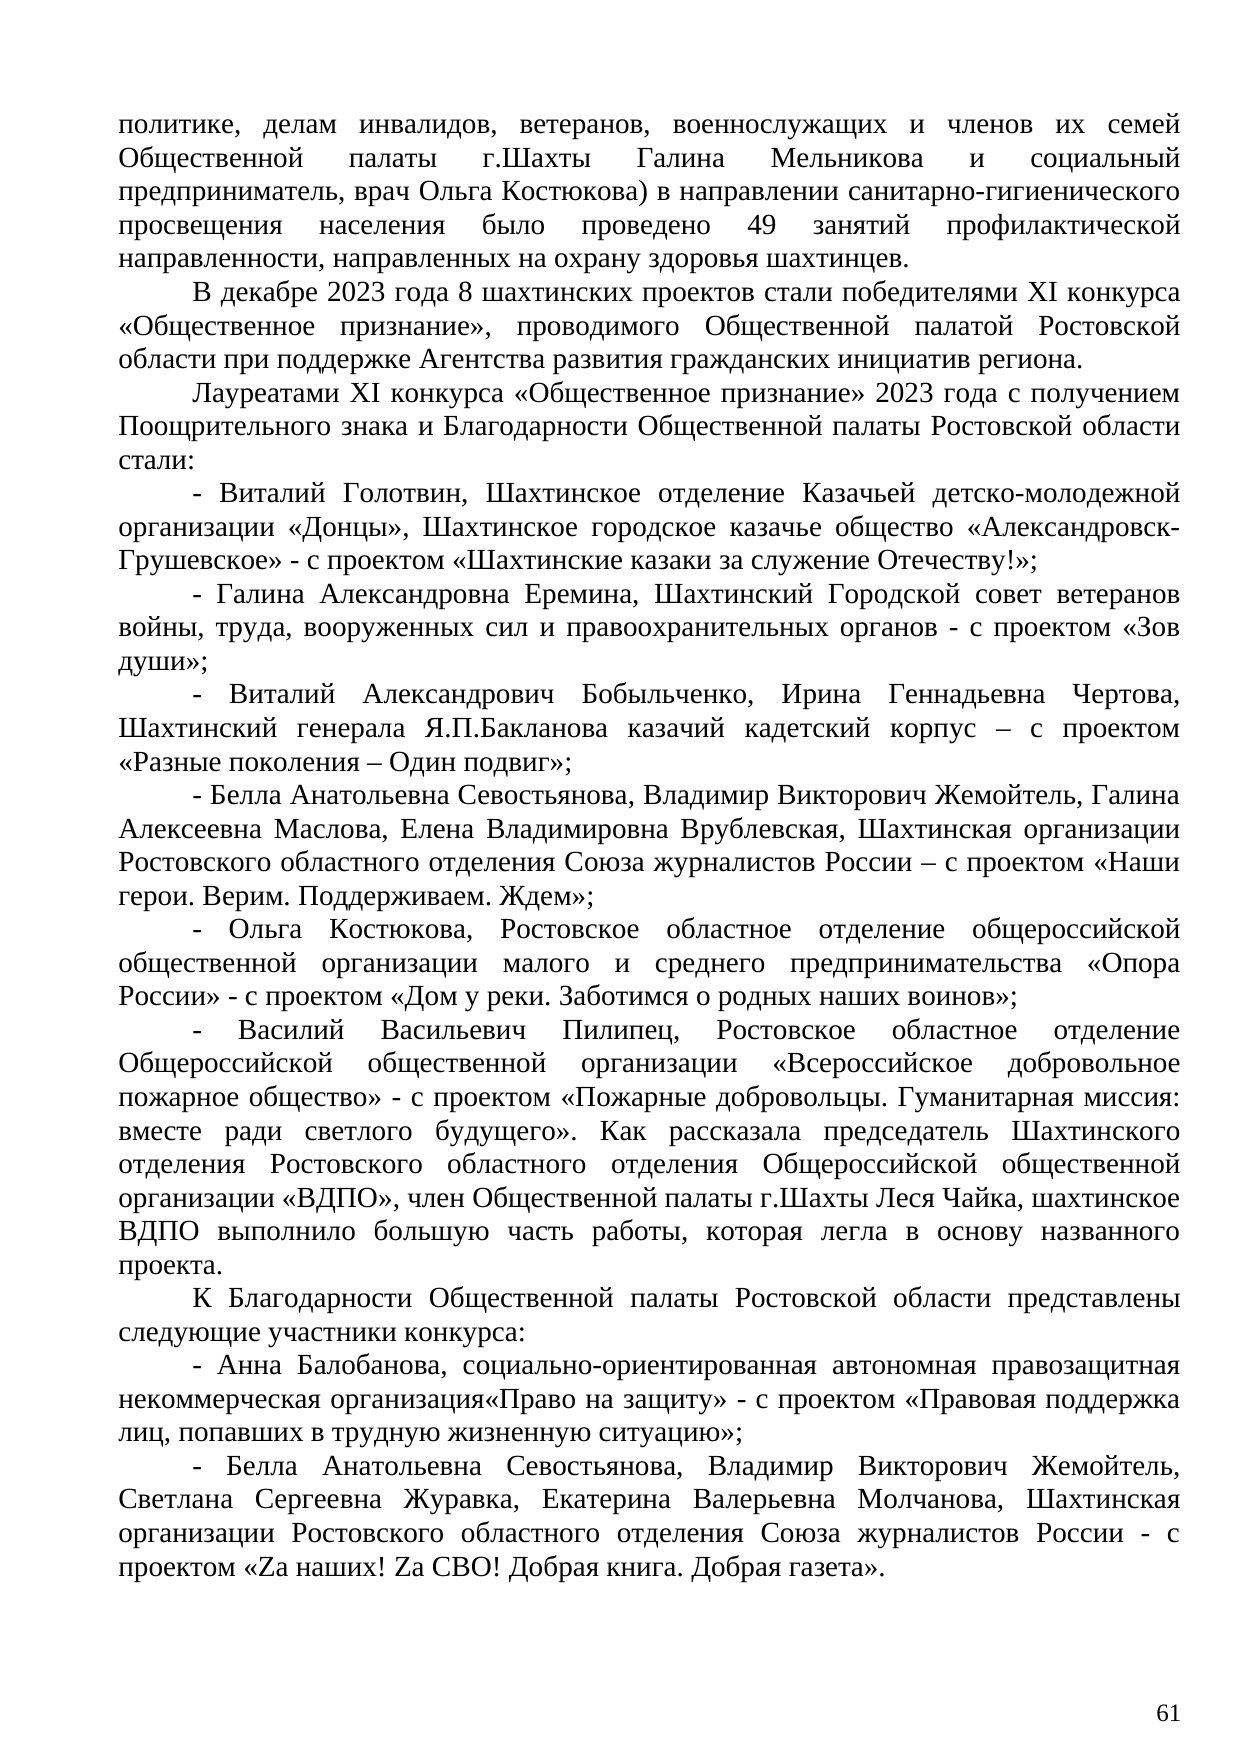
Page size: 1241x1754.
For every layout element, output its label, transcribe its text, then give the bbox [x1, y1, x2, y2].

text Лауреатами ХI конкурса «Общественное признание» 2023 года с получением Поощрительного знака и Благодарности Общественной палаты Ростовской области стали: [118, 375, 1181, 475]
text - Белла Анатольевна Севостьянова, Владимир Викторович Жемойтель, Светлана Сергеевна Журавка, Екатерина Валерьевна Молчанова, Шахтинская организации Ростовского областного отделения Союза журналистов России - с проектом «Zа наших! Zа СВО! Добрая книга. Добрая газета». [118, 1448, 1181, 1582]
text - Виталий Голотвин, Шахтинское отделение Казачьей детско-молодежной организации «Донцы», Шахтинское городское казачье общество «Александровск-Грушевское» - с проектом «Шахтинские казаки за служение Отечеству!»; [118, 475, 1181, 576]
text - Василий Васильевич Пилипец, Ростовское областное отделение Общероссийской общественной организации «Всероссийское добровольное пожарное общество» - с проектом «Пожарные добровольцы. Гуманитарная миссия: вместе ради светлого будущего». Как рассказала председатель Шахтинского отделения Ростовского областного отделения Общероссийской общественной организации «ВДПО», член Общественной палаты г.Шахты Леся Чайка, шахтинское ВДПО выполнило большую часть работы, которая легла в основу названного проекта. [118, 1012, 1181, 1280]
text В декабре 2023 года 8 шахтинских проектов стали победителями ХI конкурса «Общественное признание», проводимого Общественной палатой Ростовской области при поддержке Агентства развития гражданских инициатив региона. [118, 274, 1181, 375]
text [118, 106, 1181, 274]
text - Виталий Александрович Бобыльченко, Ирина Геннадьевна Чертова, Шахтинский генерала Я.П.Бакланова казачий кадетский корпус – с проектом «Разные поколения – Один подвиг»; [118, 677, 1181, 777]
text - Ольга Костюкова, Ростовское областное отделение общероссийской общественной организации малого и среднего предпринимательства «Опора России» - с проектом «Дом у реки. Заботимся о родных наших воинов»; [118, 911, 1181, 1012]
text К Благодарности Общественной палаты Ростовской области представлены следующие участники конкурса: [118, 1280, 1181, 1347]
text - Галина Александровна Еремина, Шахтинский Городской совет ветеранов войны, труда, вооруженных сил и правоохранительных органов - с проектом «Зов души»; [118, 576, 1181, 677]
text - Белла Анатольевна Севостьянова, Владимир Викторович Жемойтель, Галина Алексеевна Маслова, Елена Владимировна Врублевская, Шахтинская организации Ростовского областного отделения Союза журналистов России – с проектом «Наши герои. Верим. Поддерживаем. Ждем»; [118, 777, 1181, 911]
text - Анна Балобанова, социально-ориентированная автономная правозащитная некоммерческая организация«Право на защиту» - с проектом «Правовая поддержка лиц, попавших в трудную жизненную ситуацию»; [118, 1347, 1181, 1448]
